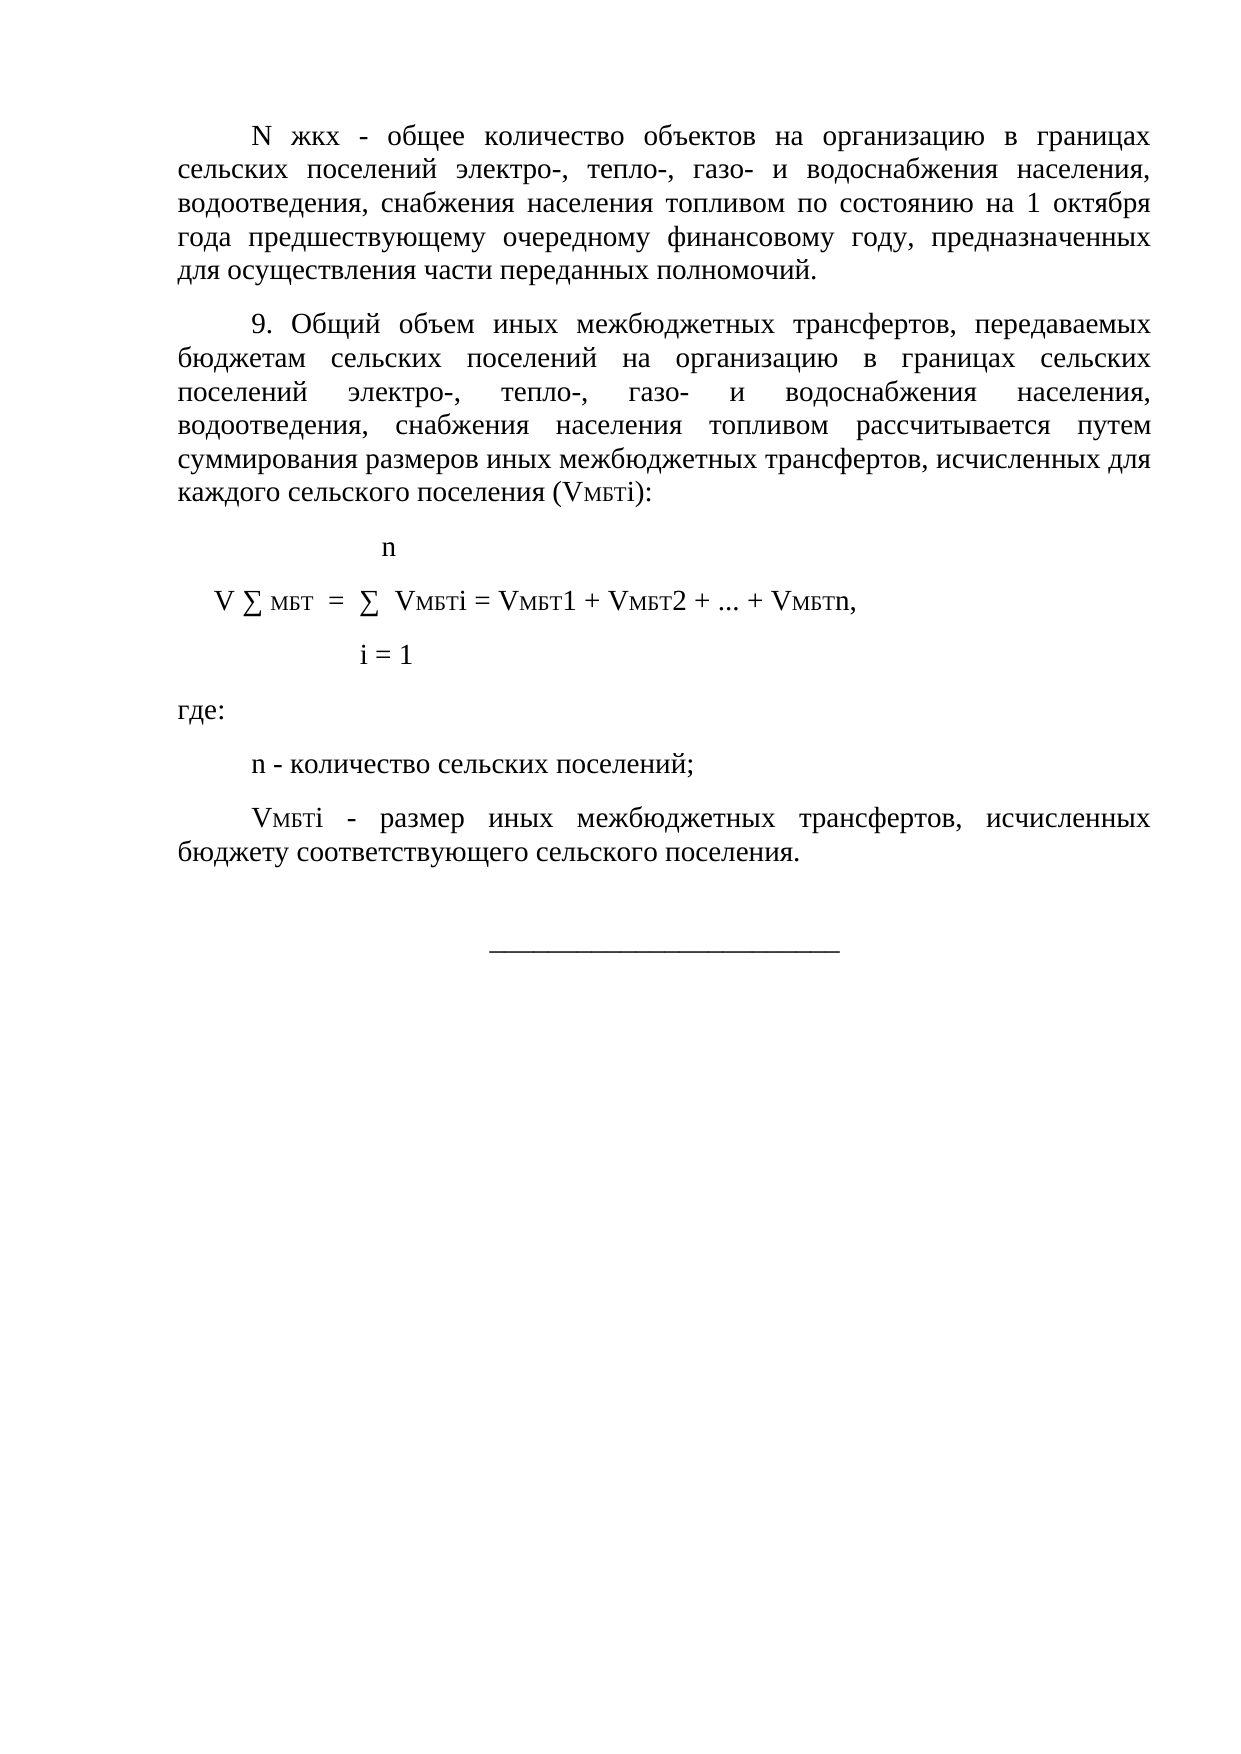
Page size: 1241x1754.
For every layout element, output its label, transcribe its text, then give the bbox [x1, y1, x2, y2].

text n [177, 529, 1152, 562]
text VМБТi - размер иных межбюджетных трансфертов, исчисленных бюджету соответствующего сельского поселения. [177, 801, 1152, 868]
text N жкх - общее количество объектов на организацию в границах сельских поселений электро-, тепло-, газо- и водоснабжения населения, водоотведения, снабжения населения топливом по состоянию на 1 октября года предшествующему очередному финансовому году, предназначенных для осуществления части переданных полномочий. [177, 118, 1152, 286]
text i = 1 [177, 637, 1152, 671]
text n - количество сельских поселений; [177, 746, 1152, 780]
text 9. Общий объем иных межбюджетных трансфертов, передаваемых бюджетам сельских поселений на организацию в границах сельских поселений электро-, тепло-, газо- и водоснабжения населения, водоотведения, снабжения населения топливом рассчитывается путем суммирования размеров иных межбюджетных трансфертов, исчисленных для каждого сельского поселения (VМБТi): [177, 307, 1152, 508]
text V ∑ МБТ = ∑ VМБТi = VМБТ1 + VМБТ2 + ... + VМБТn, [177, 583, 1152, 617]
text где: [177, 692, 1152, 725]
text ________________________ [177, 922, 1152, 956]
